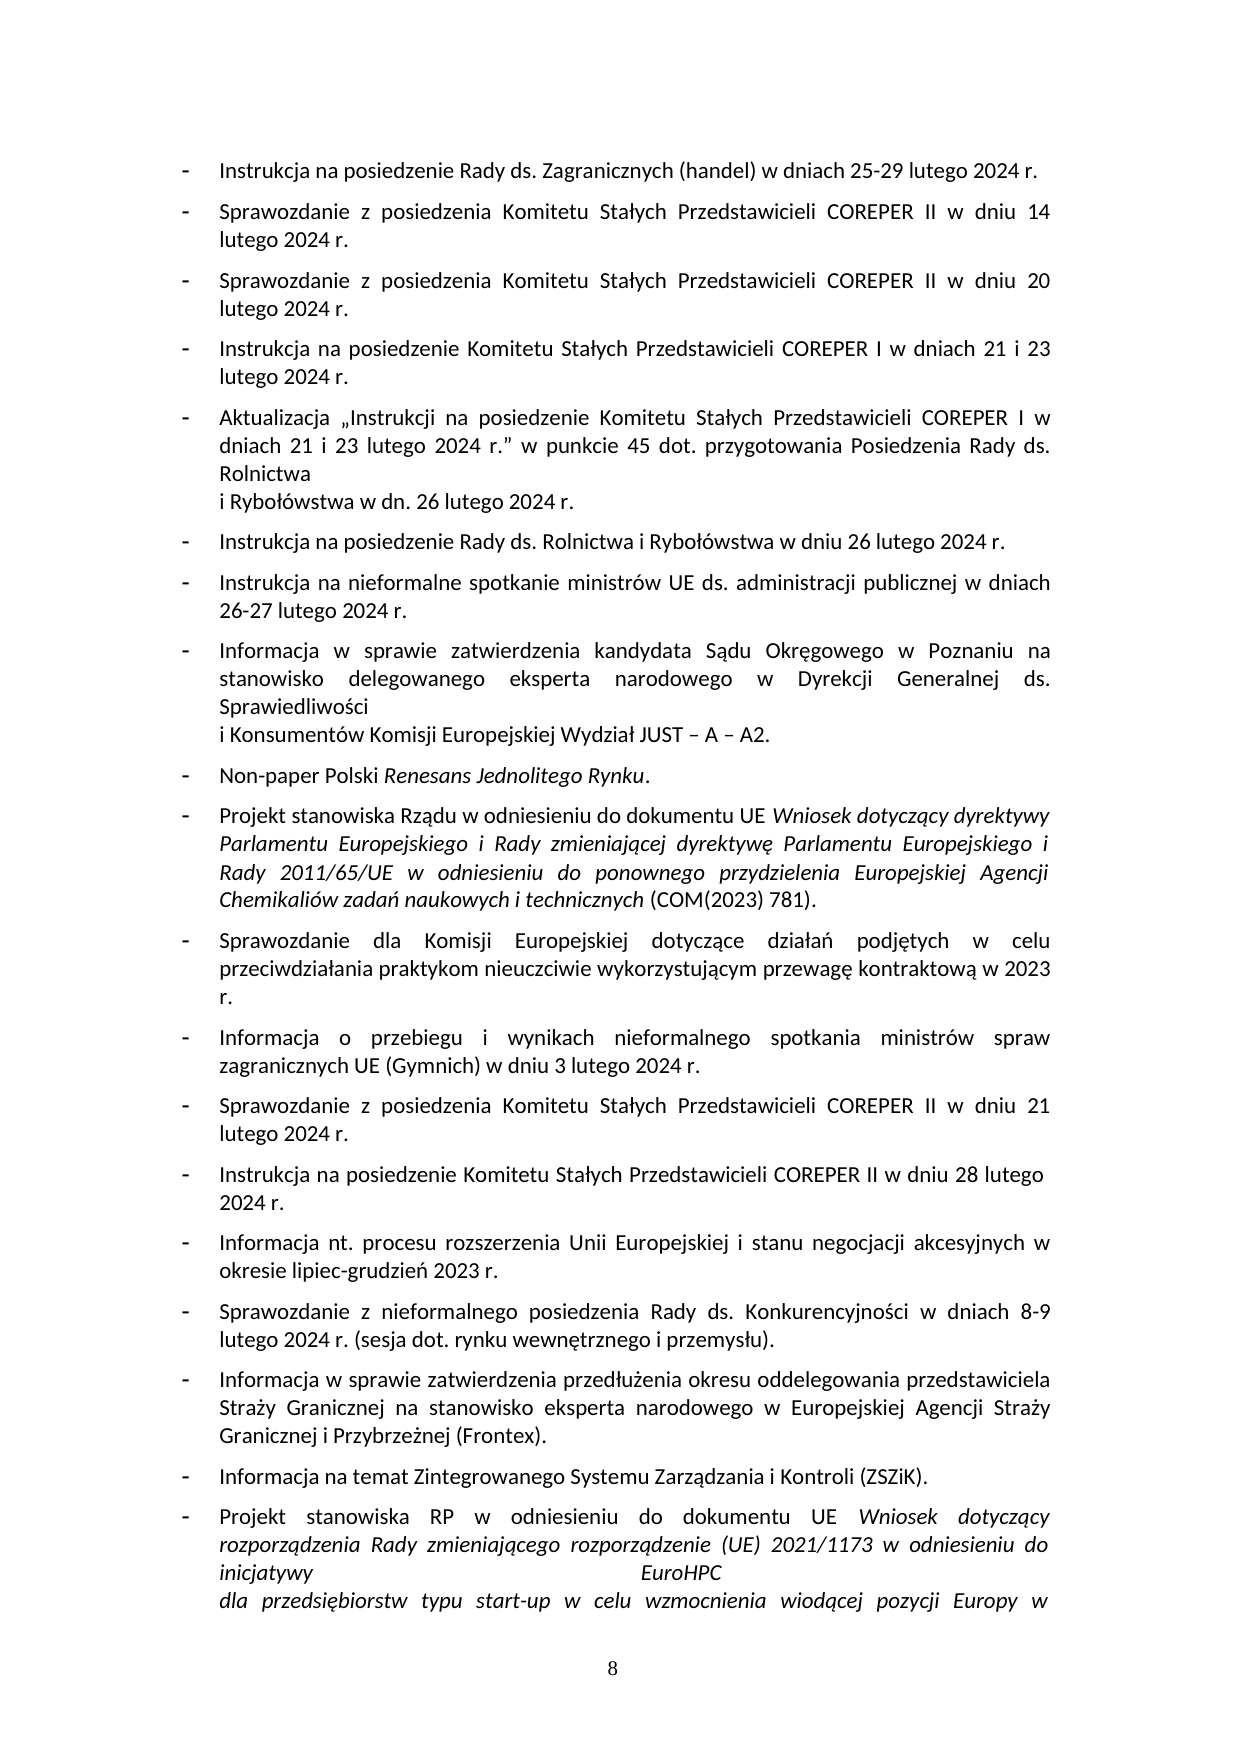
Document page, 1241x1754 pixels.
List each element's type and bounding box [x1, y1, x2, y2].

table_header [133, 133, 1063, 1626]
